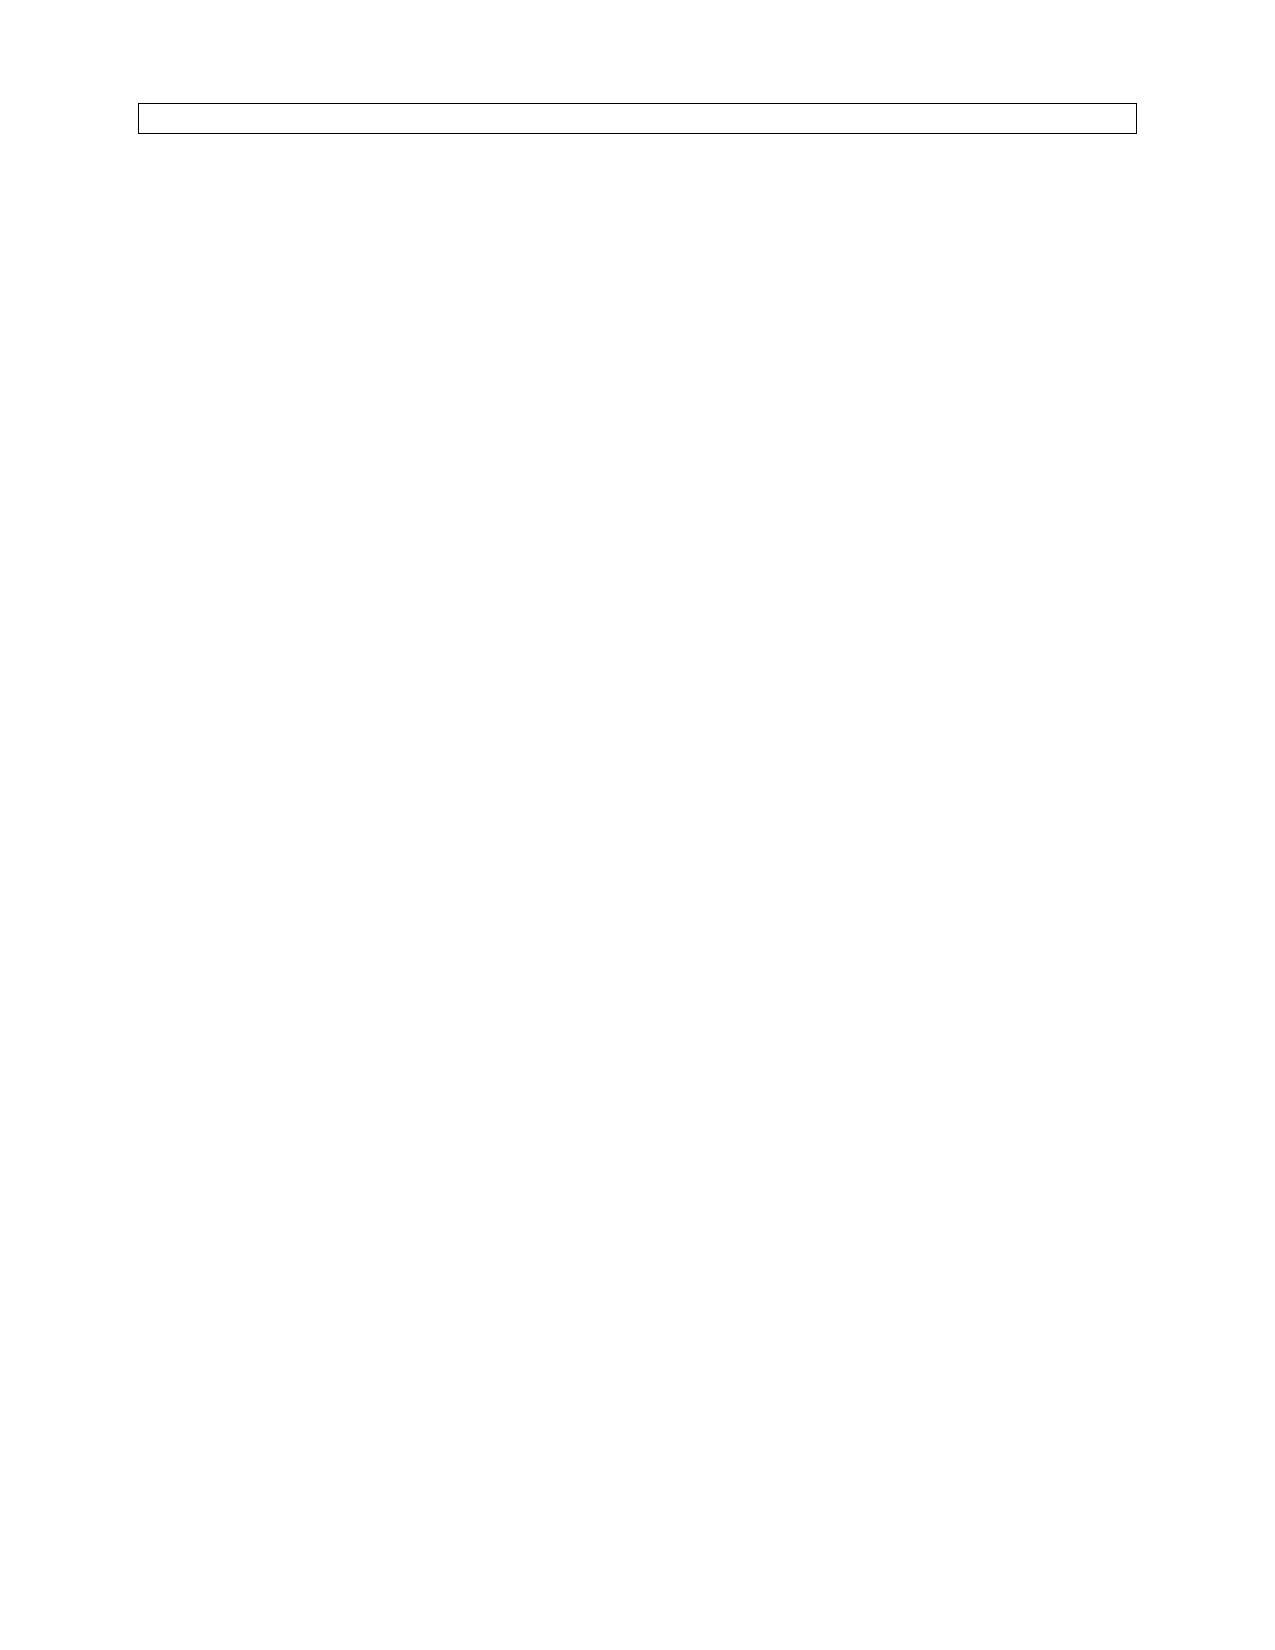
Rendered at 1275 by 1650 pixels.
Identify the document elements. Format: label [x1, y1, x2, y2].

table_header [139, 104, 1136, 133]
